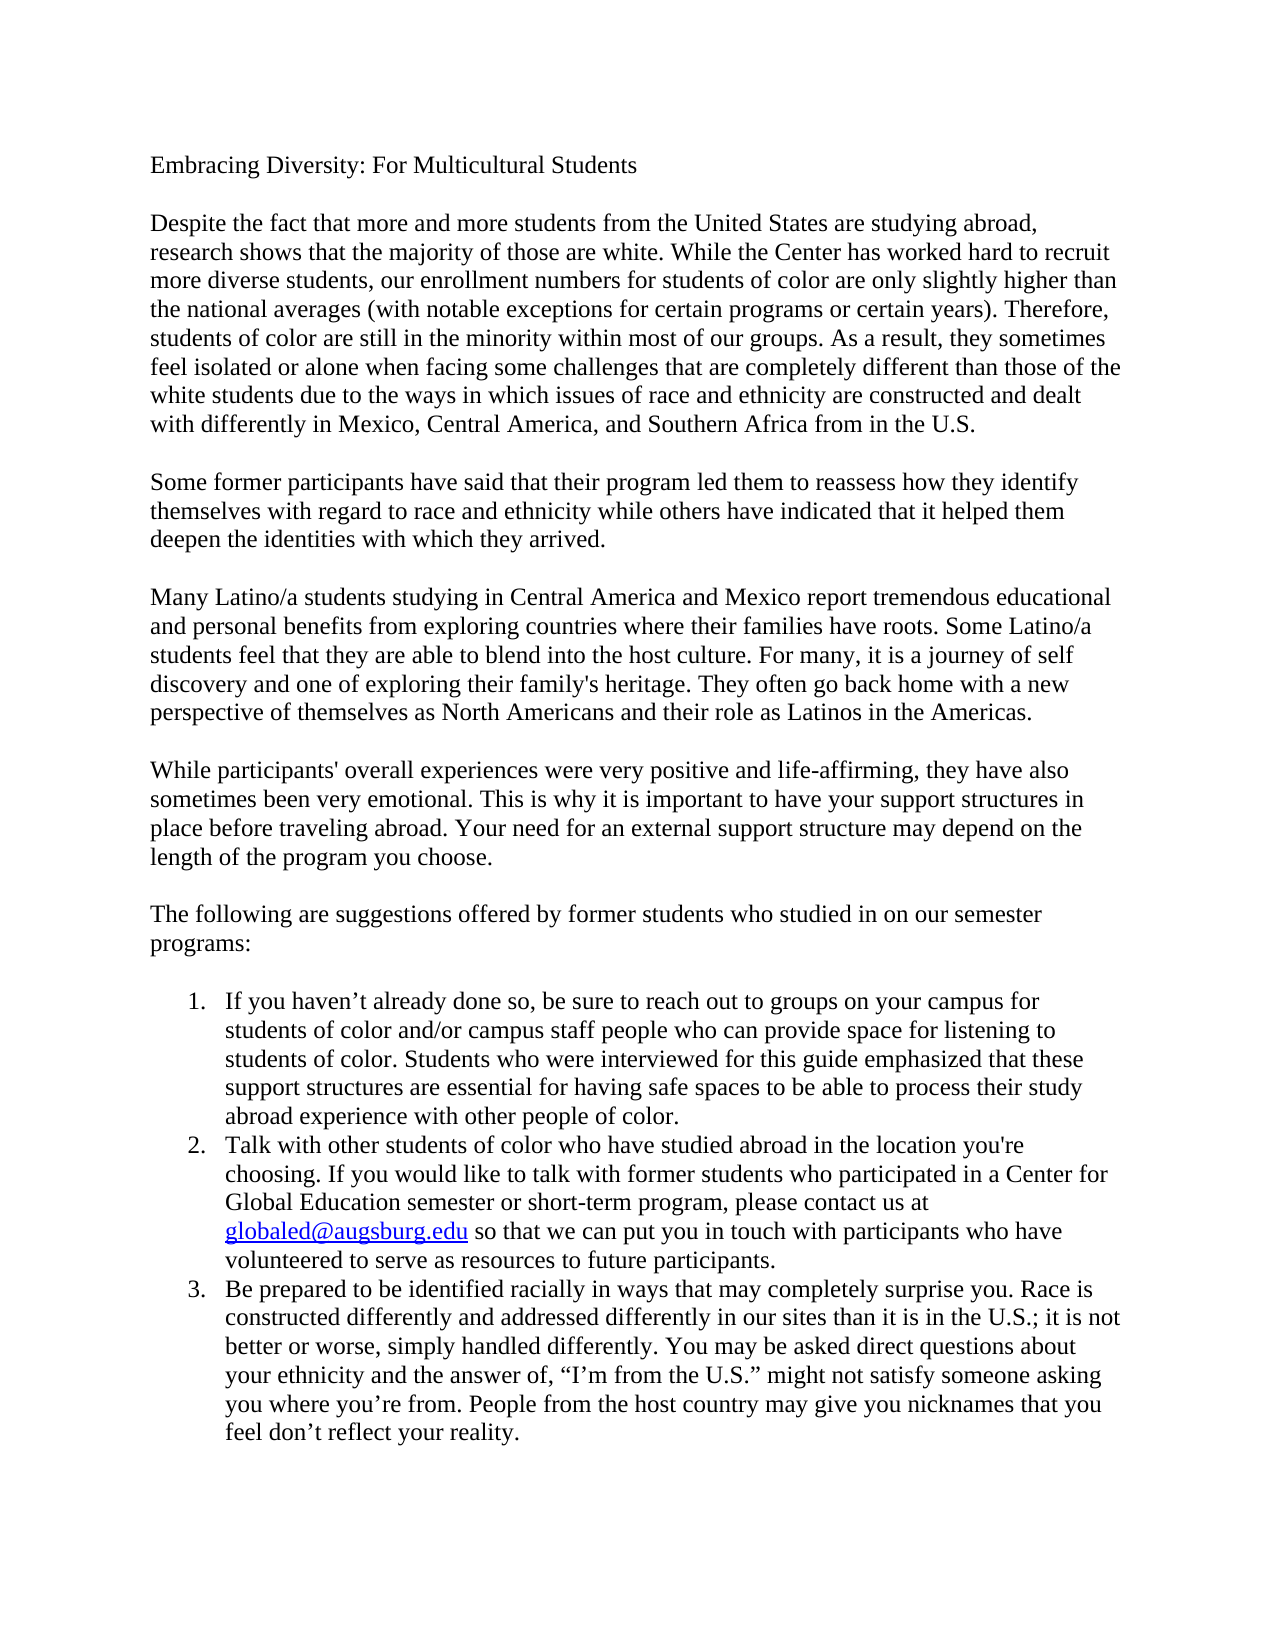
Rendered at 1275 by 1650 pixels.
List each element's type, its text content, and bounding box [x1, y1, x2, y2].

text Some former participants have said that their program led them to reassess how they identify themselves with regard to race and ethnicity while others have indicated that it helped them deepen the identities with which they arrived. [150, 467, 1125, 553]
list Be prepared to be identified racially in ways that may completely surprise you. Race is constructed differently and addressed differently in our sites than it is in the U.S.; it is not better or worse, simply handled differently. You may be asked direct questions about your ethnicity and the answer of, “I’m from the U.S.” might not satisfy someone asking you where you’re from. People from the host country may give you nicknames that you feel don’t reflect your reality. [187, 1274, 1125, 1446]
text Many Latino/a students studying in Central America and Mexico report tremendous educational and personal benefits from exploring countries where their families have roots. Some Latino/a students feel that they are able to blend into the host culture. For many, it is a journey of self discovery and one of exploring their family's heritage. They often go back home with a new perspective of themselves as North Americans and their role as Latinos in the Americas. [150, 582, 1125, 726]
text Embracing Diversity: For Multicultural Students [150, 150, 1125, 179]
list If you haven’t already done so, be sure to reach out to groups on your campus for students of color and/or campus staff people who can provide space for listening to students of color. Students who were interviewed for this guide emphasized that these support structures are essential for having safe spaces to be able to process their study abroad experience with other people of color. [187, 986, 1125, 1130]
list Talk with other students of color who have studied abroad in the location you're choosing. If you would like to talk with former students who participated in a Center for Global Education semester or short-term program, please contact us at globaled@augsburg.edu so that we can put you in touch with participants who have volunteered to serve as resources to future participants. [187, 1130, 1125, 1274]
text The following are suggestions offered by former students who studied in on our semester programs: [150, 899, 1125, 957]
text While participants' overall experiences were very positive and life-affirming, they have also sometimes been very emotional. This is why it is important to have your support structures in place before traveling abroad. Your need for an external support structure may depend on the length of the program you choose. [150, 755, 1125, 870]
text Despite the fact that more and more students from the United States are studying abroad, research shows that the majority of those are white. While the Center has worked hard to recruit more diverse students, our enrollment numbers for students of color are only slightly higher than the national averages (with notable exceptions for certain programs or certain years). Therefore, students of color are still in the minority within most of our groups. As a result, they sometimes feel isolated or alone when facing some challenges that are completely different than those of the white students due to the ways in which issues of race and ethnicity are constructed and dealt with differently in Mexico, Central America, and Southern Africa from in the U.S. [150, 208, 1125, 438]
